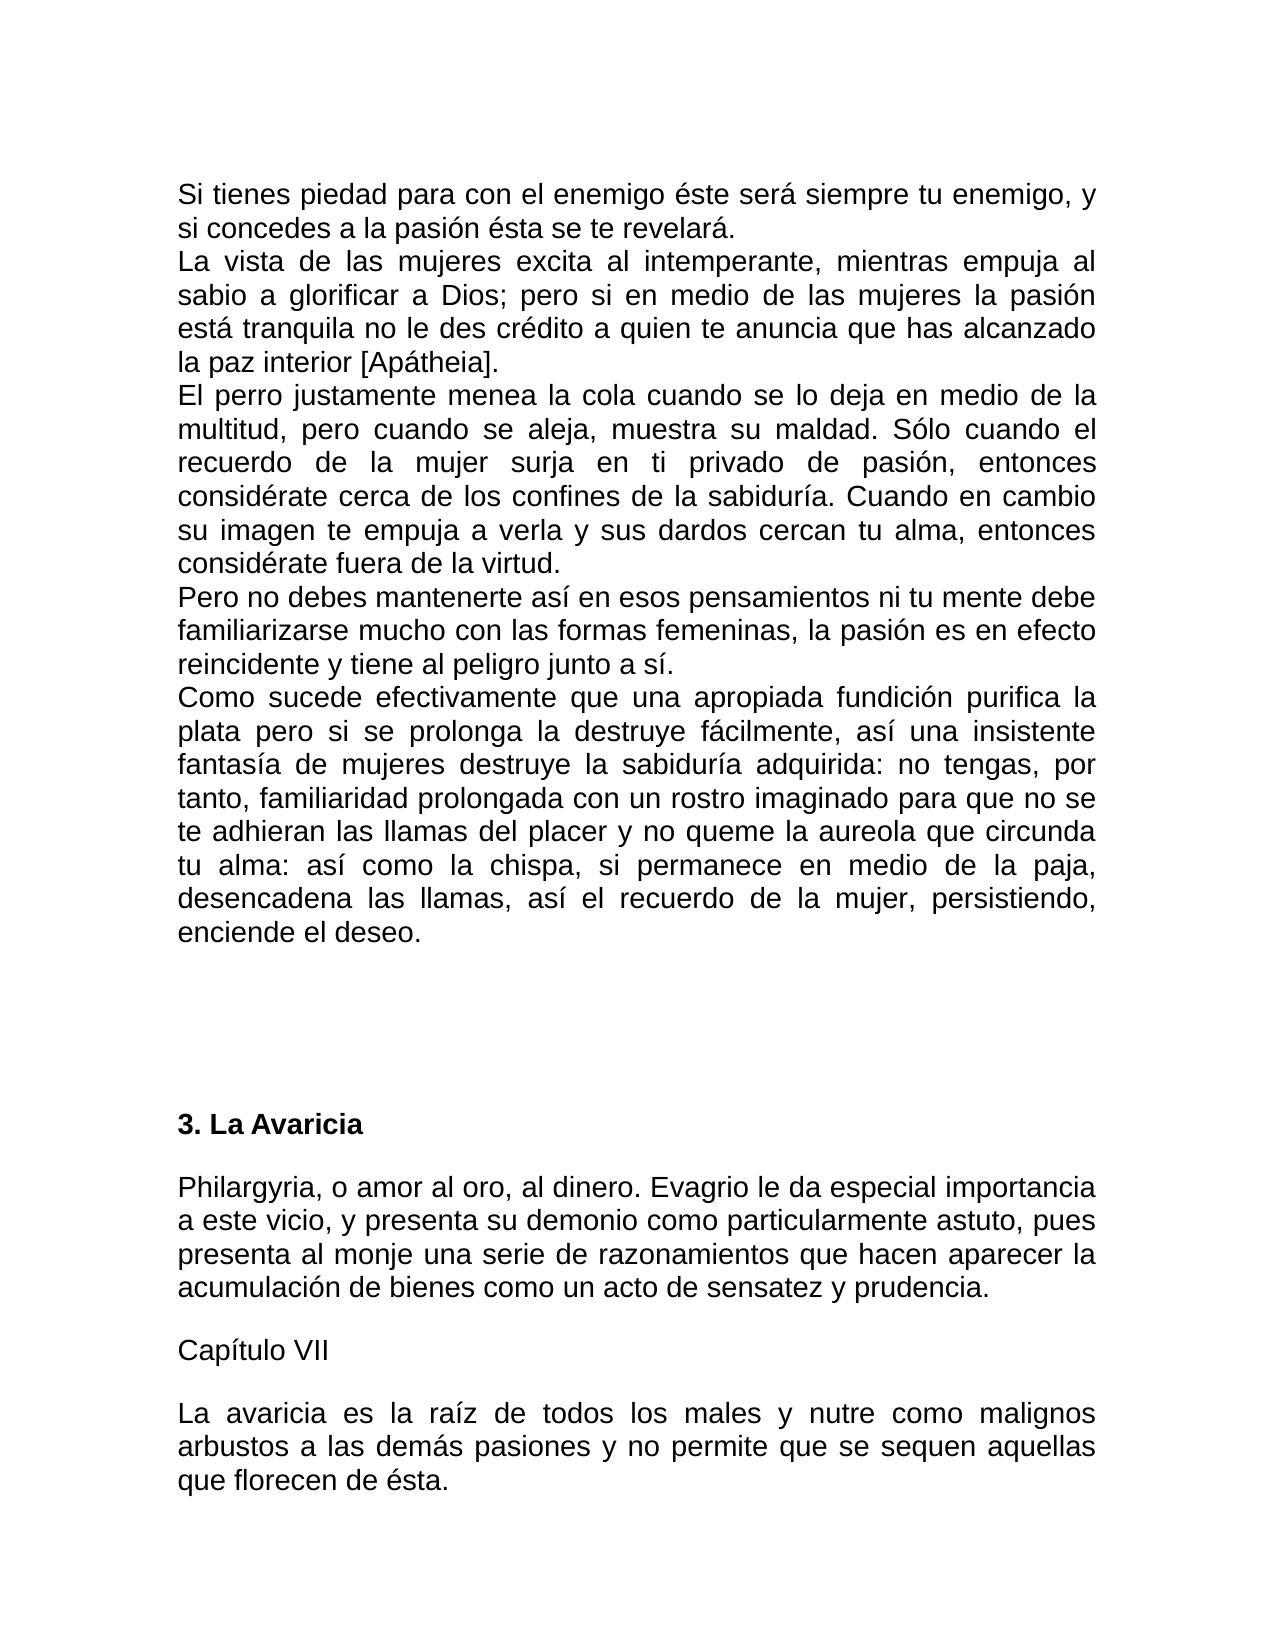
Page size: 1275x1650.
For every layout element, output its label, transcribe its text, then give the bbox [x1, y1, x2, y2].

text La vista de las mujeres excita al intemperante, mientras empuja al sabio a glorificar a Dios; pero si en medio de las mujeres la pasión está tranquila no le des crédito a quien te anuncia que has alcanzado la paz interior [Apátheia]. [177, 244, 1098, 378]
text Si tienes piedad para con el enemigo éste será siempre tu enemigo, y si concedes a la pasión ésta se te revelará. [177, 177, 1098, 244]
text La avaricia es la raíz de todos los males y nutre como malignos arbustos a las demás pasiones y no permite que se sequen aquellas que florecen de ésta. [177, 1396, 1098, 1497]
text El perro justamente menea la cola cuando se lo deja en medio de la multitud, pero cuando se aleja, muestra su maldad. Sólo cuando el recuerdo de la mujer surja en ti privado de pasión, entonces considérate cerca de los confines de la sabiduría. Cuando en cambio su imagen te empuja a verla y sus dardos cercan tu alma, entonces considérate fuera de la virtud. [177, 378, 1098, 580]
text Pero no debes mantenerte así en esos pensamientos ni tu mente debe familiarizarse mucho con las formas femeninas, la pasión es en efecto reincidente y tiene al peligro junto a sí. [177, 580, 1098, 680]
text Como sucede efectivamente que una apropiada fundición purifica la plata pero si se prolonga la destruye fácilmente, así una insistente fantasía de mujeres destruye la sabiduría adquirida: no tengas, por tanto, familiaridad prolongada con un rostro imaginado para que no se te adhieran las llamas del placer y no queme la aureola que circunda tu alma: así como la chispa, si permanece en medio de la paja, desencadena las llamas, así el recuerdo de la mujer, persistiendo, enciende el deseo. [177, 680, 1098, 949]
subtitle 3. La Avaricia [177, 1107, 1098, 1141]
text Capítulo VII [177, 1333, 1098, 1367]
text Philargyria, o amor al oro, al dinero. Evagrio le da especial importancia a este vicio, y presenta su demonio como particularmente astuto, pues presenta al monje una serie de razonamientos que hacen aparecer la acumulación de bienes como un acto de sensatez y prudencia. [177, 1170, 1098, 1304]
